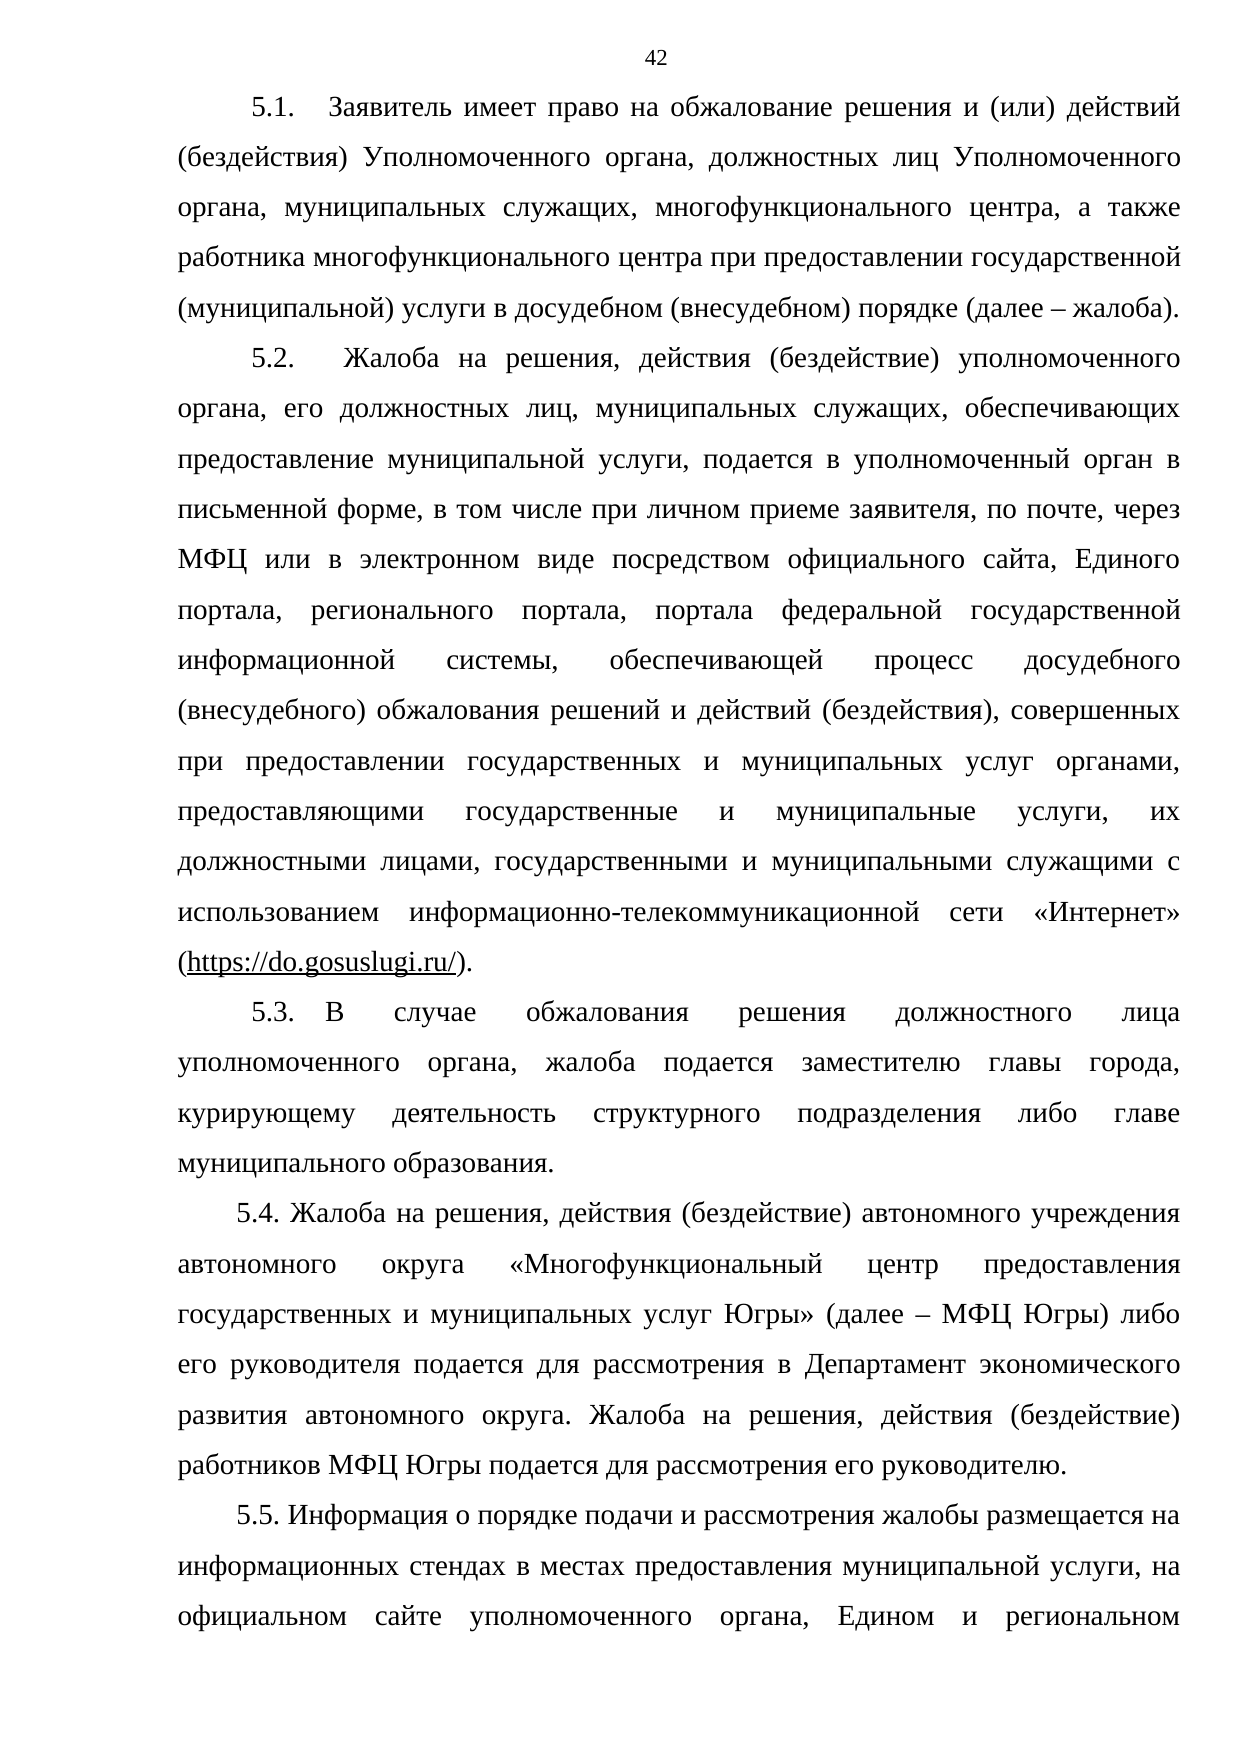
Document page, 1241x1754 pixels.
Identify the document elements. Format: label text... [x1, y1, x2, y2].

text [177, 1497, 1181, 1632]
list Заявитель имеет право на обжалование решения и (или) действий (бездействия) Уполномоченного органа, должностных лиц Уполномоченного органа, муниципальных служащих, многофункционального центра, а также работника многофункционального центра при предоставлении государственной (муниципальной) услуги в досудебном (внесудебном) порядке (далее – жалоба). [177, 89, 1181, 323]
list Жалоба на решения, действия (бездействие) уполномоченного органа, его должностных лиц, муниципальных служащих, обеспечивающих предоставление муниципальной услуги, подается в уполномоченный орган в письменной форме, в том числе при личном приеме заявителя, по почте, через МФЦ или в электронном виде посредством официального сайта, Единого портала, регионального портала, портала федеральной государственной информационной системы, обеспечивающей процесс досудебного (внесудебного) обжалования решений и действий (бездействия), совершенных при предоставлении государственных и муниципальных услуг органами, предоставляющими государственные и муниципальные услуги, их должностными лицами, государственными и муниципальными служащими с использованием информационно-телекоммуникационной сети «Интернет» (https://do.gosuslugi.ru/). [177, 340, 1181, 977]
list В случае обжалования решения должностного лица уполномоченного органа, жалоба подается заместителю главы города, курирующему деятельность структурного подразделения либо главе муниципального образования. [177, 994, 1181, 1179]
text 5.4. Жалоба на решения, действия (бездействие) автономного учреждения автономного округа «Многофункциональный центр предоставления государственных и муниципальных услуг Югры» (далее – МФЦ Югры) либо его руководителя подается для рассмотрения в Департамент экономического развития автономного округа. Жалоба на решения, действия (бездействие) работников МФЦ Югры подается для рассмотрения его руководителю. [177, 1196, 1181, 1481]
